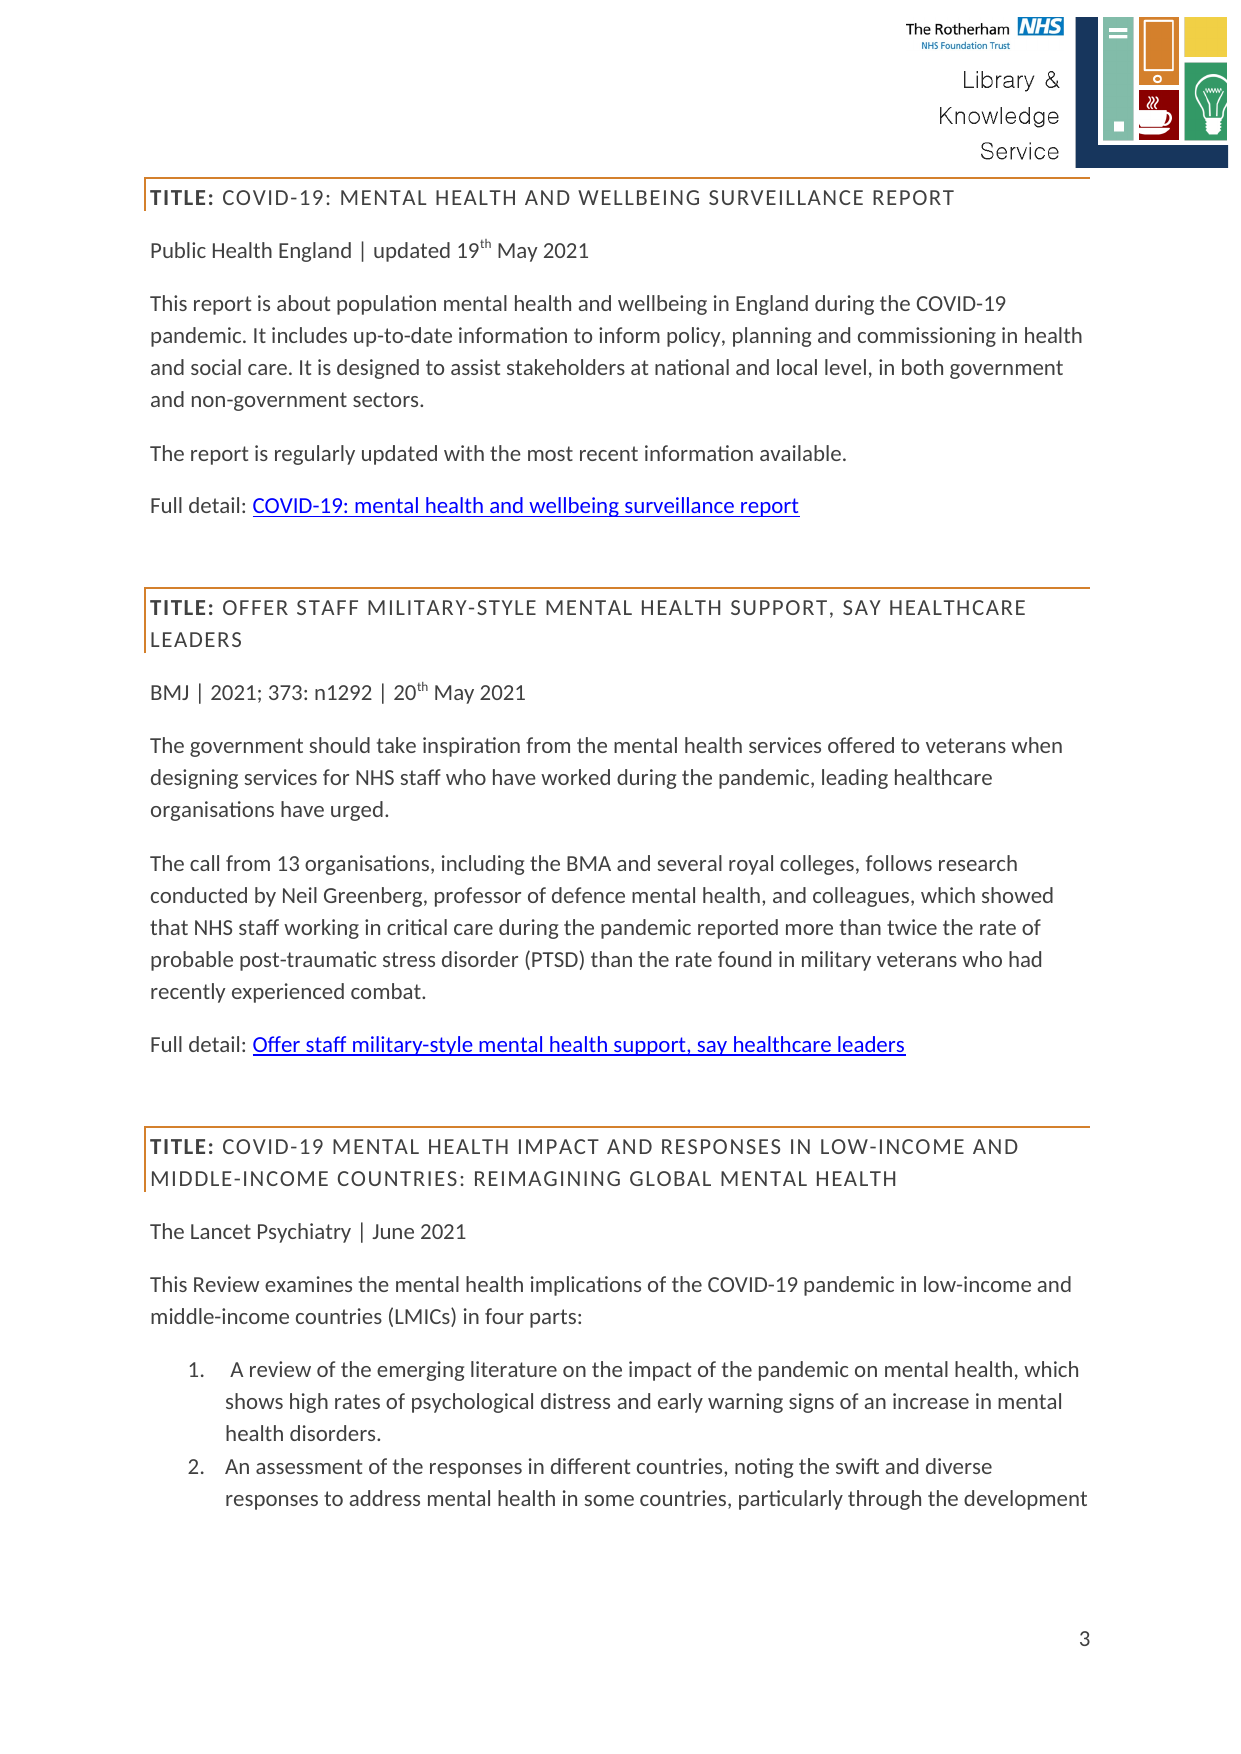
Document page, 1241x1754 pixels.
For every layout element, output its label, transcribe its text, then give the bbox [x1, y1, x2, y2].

text Title: COVID-19 mental health impact and responses in low-income and middle-income countries: reimagining global mental health [146, 1128, 1090, 1192]
picture [902, 17, 1229, 177]
list A review of the emerging literature on the impact of the pandemic on mental health, which shows high rates of psychological distress and early warning signs of an increase in mental health disorders. [187, 1355, 1090, 1448]
text Full detail: Offer staff military-style mental health support, say healthcare leaders [150, 1030, 1090, 1091]
text This Review examines the mental health implications of the COVID-19 pandemic in low-income and middle-income countries (LMICs) in four parts: [150, 1270, 1090, 1330]
text The call from 13 organisations, including the BMA and several royal colleges, follows research conducted by Neil Greenberg, professor of defence mental health, and colleagues, which showed that NHS staff working in critical care during the pandemic reported more than twice the rate of probable post-traumatic stress disorder (PTSD) than the rate found in military veterans who had recently experienced combat. [150, 849, 1090, 1005]
text The Lancet Psychiatry | June 2021 [150, 1217, 1090, 1245]
text The report is regularly updated with the most recent information available. [150, 439, 1090, 467]
text Title: COVID-19: mental health and wellbeing surveillance report [146, 179, 1090, 211]
text Full detail: COVID-19: mental health and wellbeing surveillance report [150, 492, 1090, 552]
text BMJ | 2021; 373: n1292 | 20th May 2021 [150, 678, 1090, 706]
text Title: Offer staff military-style mental health support, say healthcare leaders [146, 589, 1090, 653]
text Public Health England | updated 19th May 2021 [150, 236, 1090, 264]
text This report is about population mental health and wellbeing in England during the COVID-19 pandemic. It includes up-to-date information to inform policy, planning and commissioning in health and social care. It is designed to assist stakeholders at national and local level, in both government and non-government sectors. [150, 289, 1090, 414]
text The government should take inspiration from the mental health services offered to veterans when designing services for NHS staff who have worked during the pandemic, leading healthcare organisations have urged. [150, 731, 1090, 824]
